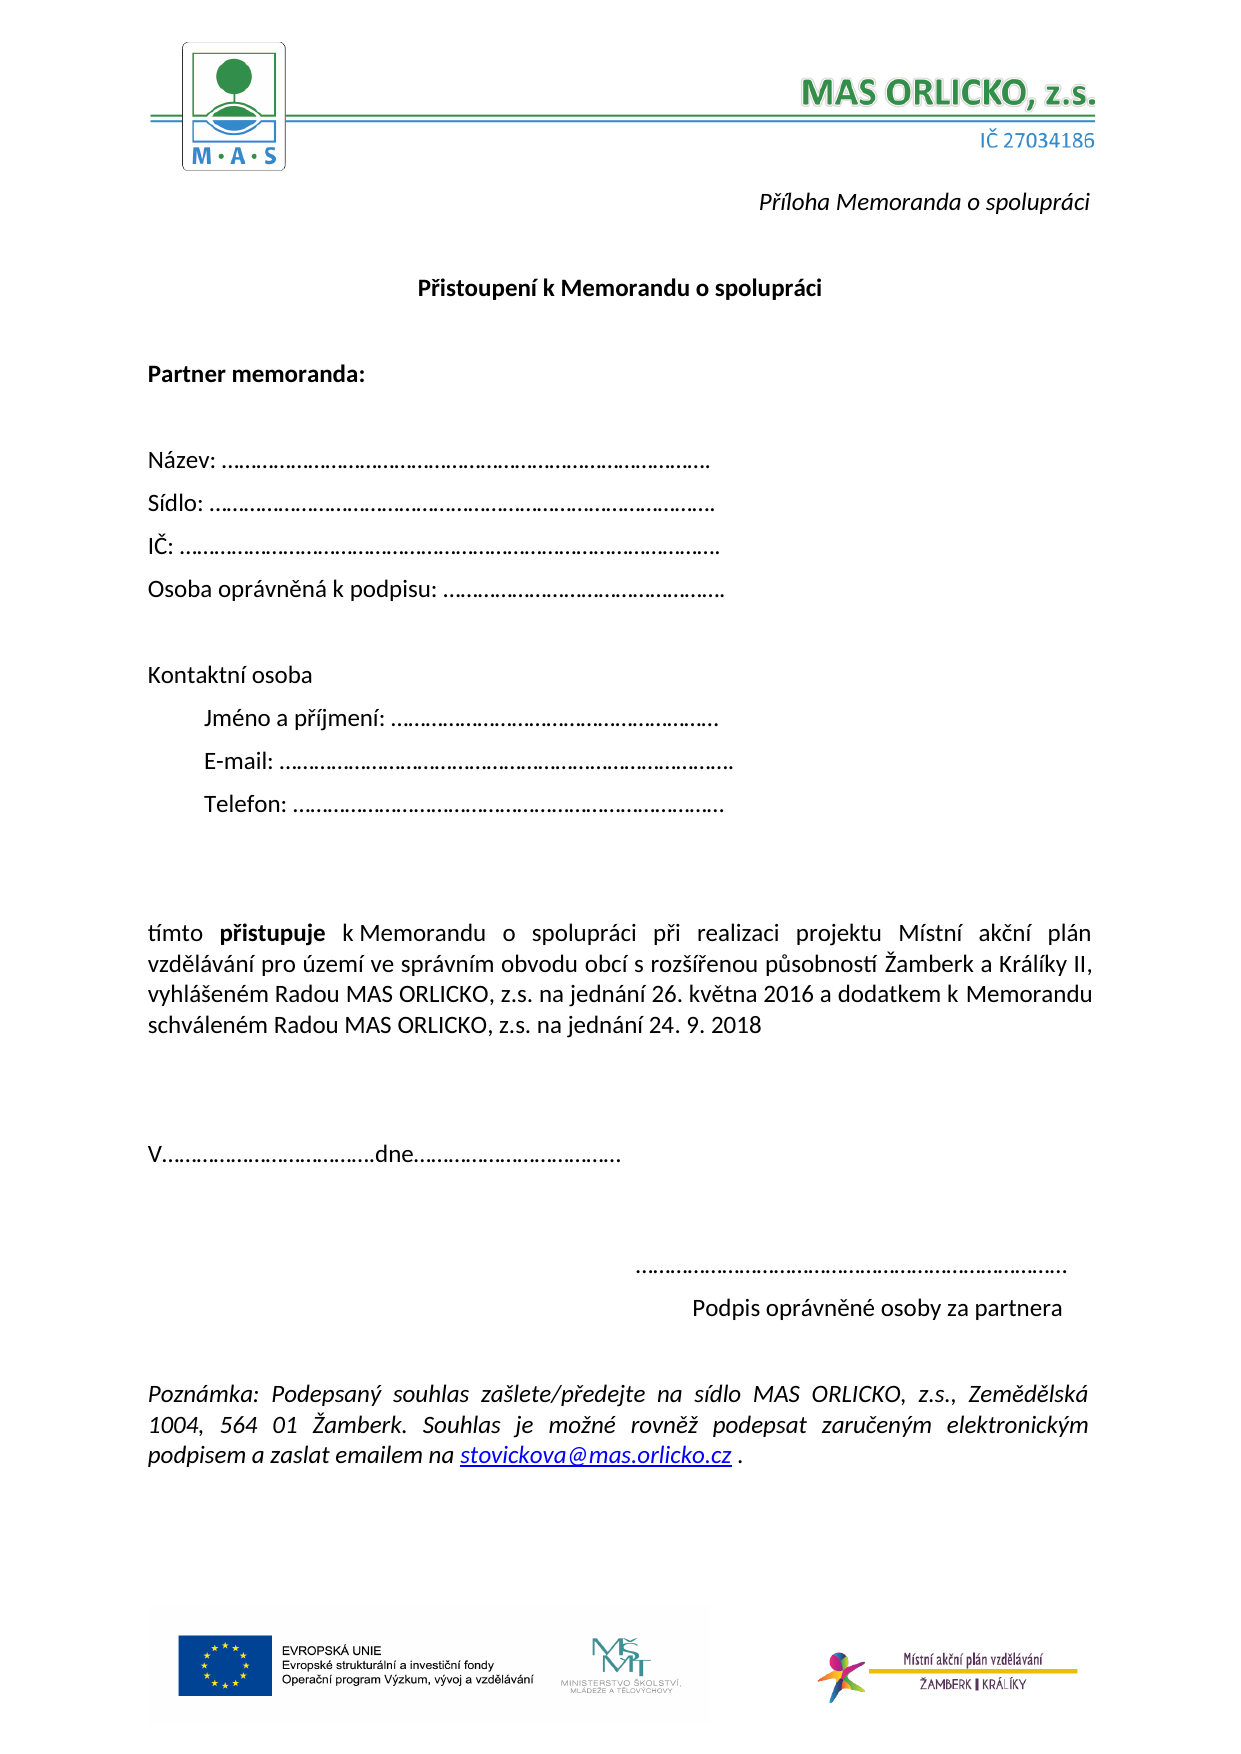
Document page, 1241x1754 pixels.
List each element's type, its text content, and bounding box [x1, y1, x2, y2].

text Podpis oprávněné osoby za partnera [148, 1292, 1093, 1323]
text V……………………………….dne……………………………… [148, 1138, 1093, 1168]
text Kontaktní osoba [148, 659, 1093, 689]
text Jméno a příjmení: ………………………………………………… [148, 702, 1093, 733]
text Příloha Memoranda o spolupráci [148, 186, 1093, 216]
text tímto přistupuje k Memorandu o spolupráci při realizaci projektu Místní akční plán vzdělávání pro území ve správním obvodu obcí s rozšířenou působností Žamberk a Králíky II, vyhlášeném Radou MAS ORLICKO, z.s. na jednání 26. května 2016 a dodatkem k Memorandu schváleném Radou MAS ORLICKO, z.s. na jednání 24. 9. 2018 [148, 917, 1093, 1039]
picture [150, 42, 1096, 171]
picture [147, 1605, 710, 1724]
text Partner memoranda: [148, 358, 1093, 388]
text Sídlo: ……………………………………………………………………………. [148, 487, 1093, 517]
text Poznámka: Podepsaný souhlas zašlete/předejte na sídlo MAS ORLICKO, z.s., Zemědělská 1004, 564 01 Žamberk. Souhlas je možné rovněž podepsat zaručeným elektronickým podpisem a zaslat emailem na stovickova@mas.orlicko.cz . [148, 1378, 1093, 1470]
text ………………………………………………………………… [148, 1221, 1093, 1280]
text Název: …………………………………………………………………………. [148, 444, 1093, 474]
text E-mail: ……………………………………………………………………. [148, 745, 1093, 776]
text Přistoupení k Memorandu o spolupráci [148, 272, 1093, 302]
text Telefon: ………………………………………………………………… [148, 788, 1093, 819]
text IČ: …………………………………………………………………………………. [148, 530, 1093, 561]
text Osoba oprávněná k podpisu: …………………………………………. [148, 573, 1093, 603]
